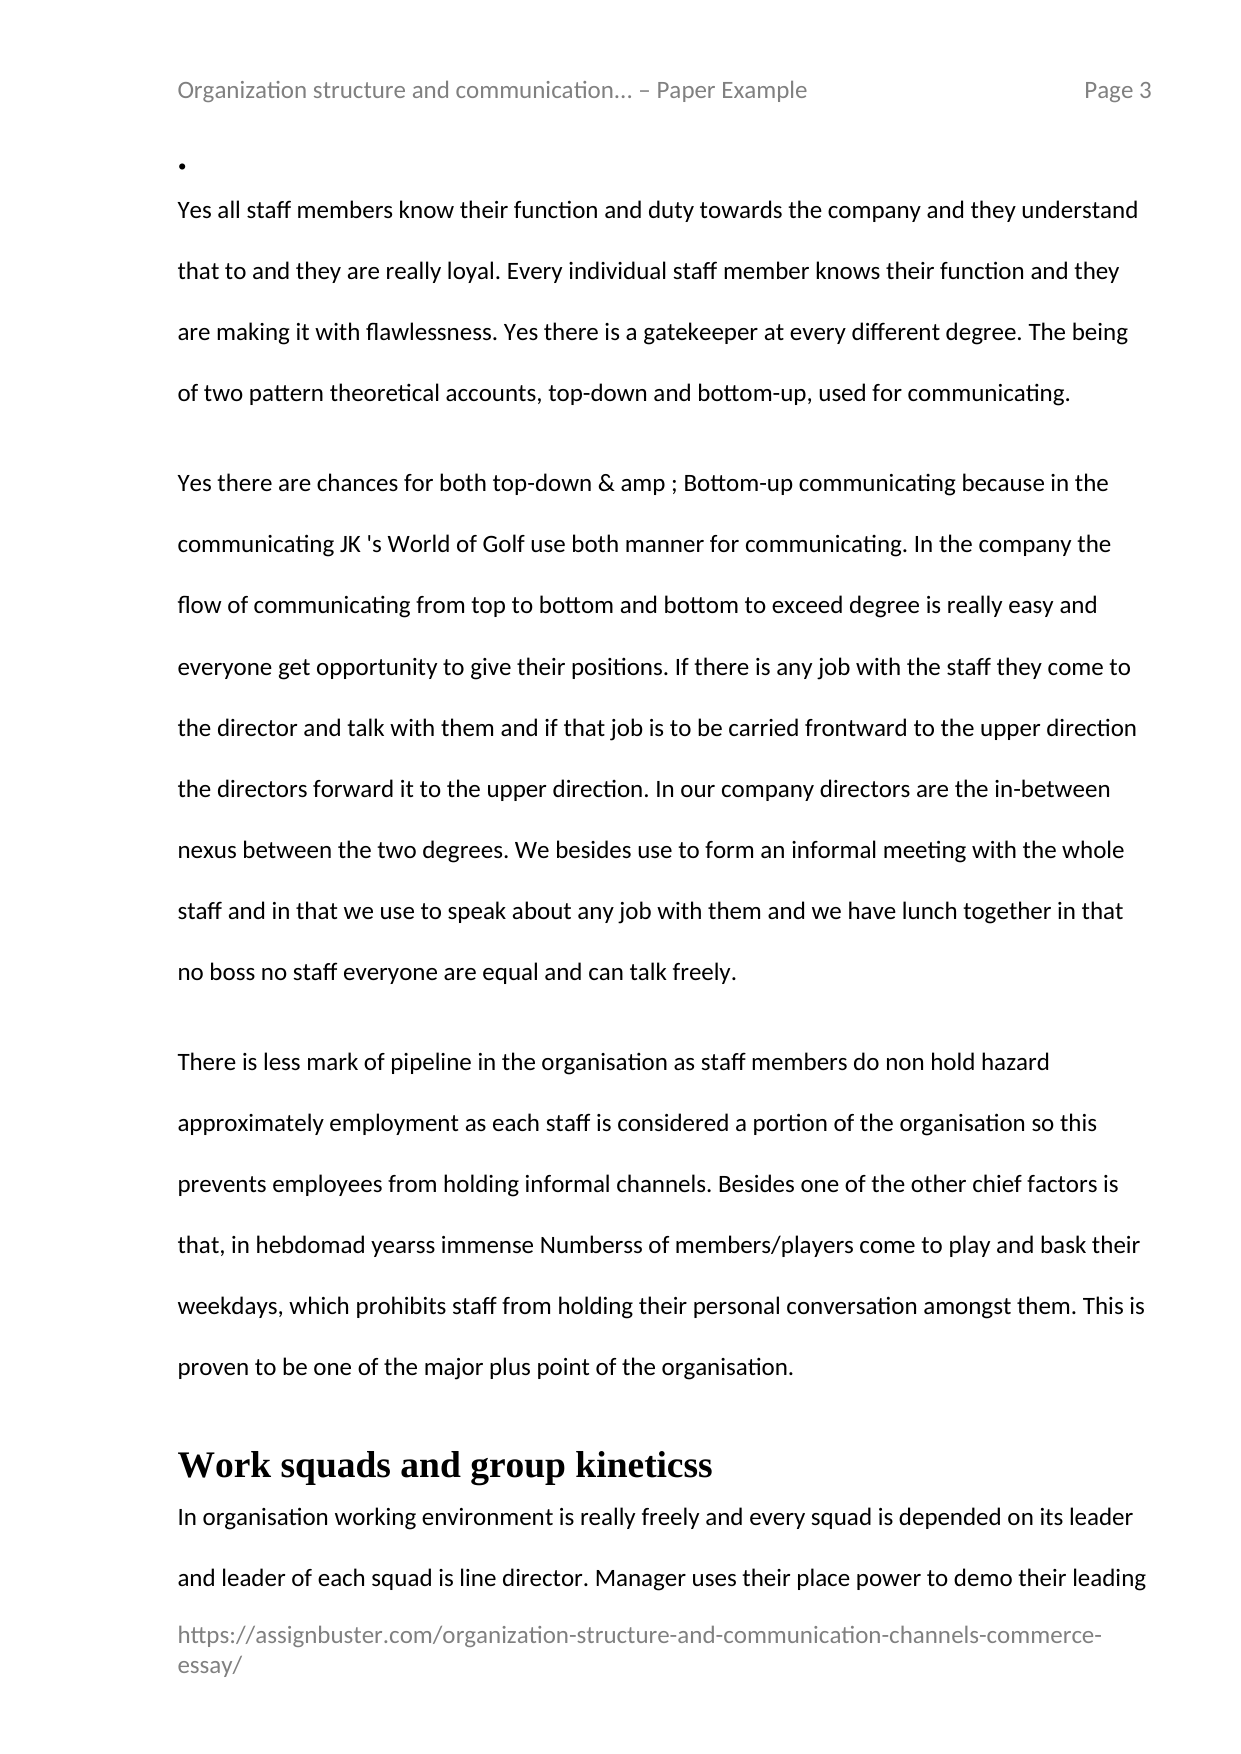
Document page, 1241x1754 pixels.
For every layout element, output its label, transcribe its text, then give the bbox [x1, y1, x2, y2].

text There is less mark of pipeline in the organisation as staff members do non hold hazard approximately employment as each staff is considered a portion of the organisation so this prevents employees from holding informal channels. Besides one of the other chief factors is that, in hebdomad yearss immense Numberss of members/players come to play and bask their weekdays, which prohibits staff from holding their personal conversation amongst them. This is proven to be one of the major plus point of the organisation. [177, 1046, 1152, 1382]
text Yes all staff members know their function and duty towards the company and they understand that to and they are really loyal. Every individual staff member knows their function and they are making it with flawlessness. Yes there is a gatekeeper at every different degree. The being of two pattern theoretical accounts, top-down and bottom-up, used for communicating. [177, 194, 1152, 407]
subtitle Work squads and group kineticss [177, 1442, 1152, 1485]
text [177, 1501, 1152, 1593]
text Yes there are chances for both top-down & amp ; Bottom-up communicating because in the communicating JK 's World of Golf use both manner for communicating. In the company the flow of communicating from top to bottom and bottom to exceed degree is really easy and everyone get opportunity to give their positions. If there is any job with the staff they come to the director and talk with them and if that job is to be carried frontward to the upper direction the directors forward it to the upper direction. In our company directors are the in-between nexus between the two degrees. We besides use to form an informal meeting with the whole staff and in that we use to speak about any job with them and we have lunch together in that no boss no staff everyone are equal and can talk freely. [177, 467, 1152, 986]
subtitle . [177, 135, 1152, 178]
